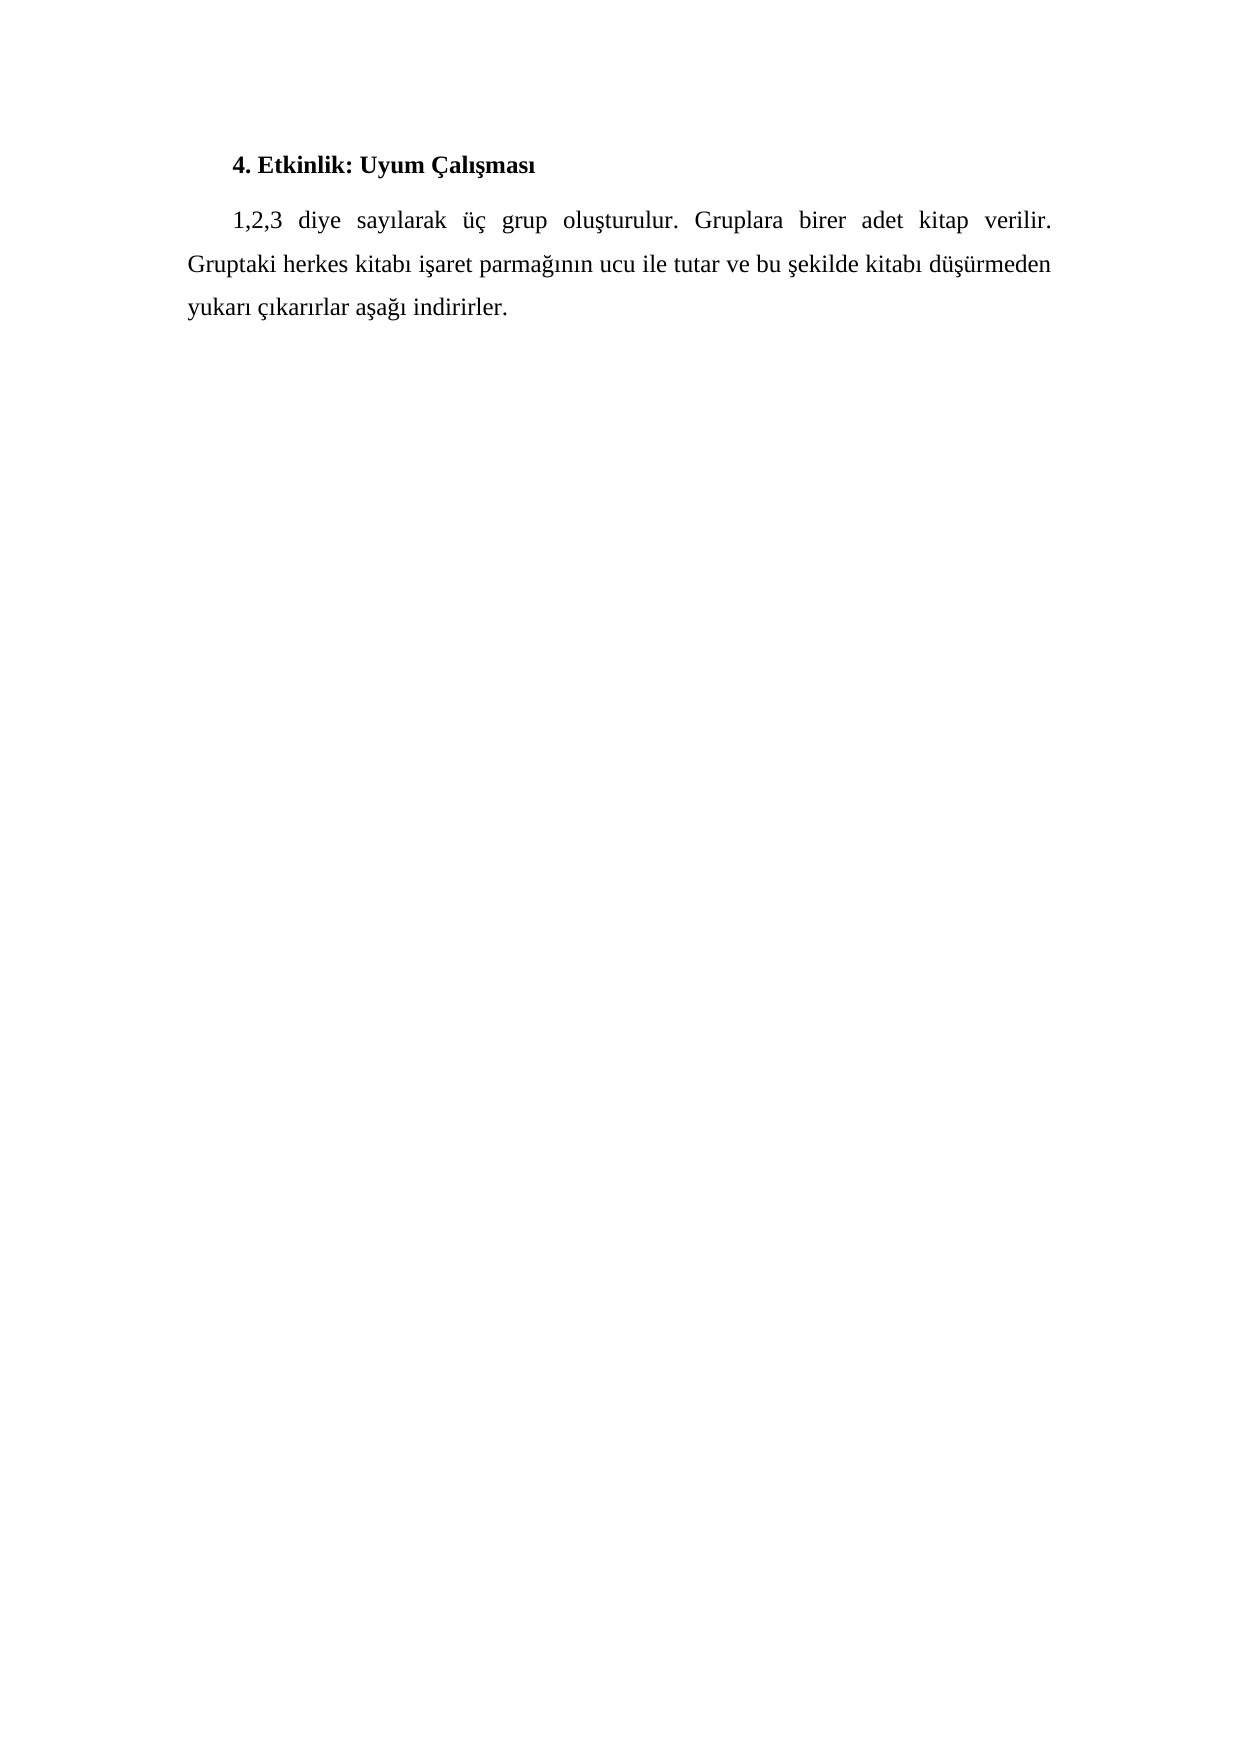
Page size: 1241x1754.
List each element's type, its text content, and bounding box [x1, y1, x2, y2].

text 1,2,3 diye sayılarak üç grup oluşturulur. Gruplara birer adet kitap verilir. Gruptaki herkes kitabı işaret parmağının ucu ile tutar ve bu şekilde kitabı düşürmeden yukarı çıkarırlar aşağı indirirler. [187, 206, 1053, 321]
text 4. Etkinlik: Uyum Çalışması [187, 150, 1053, 179]
